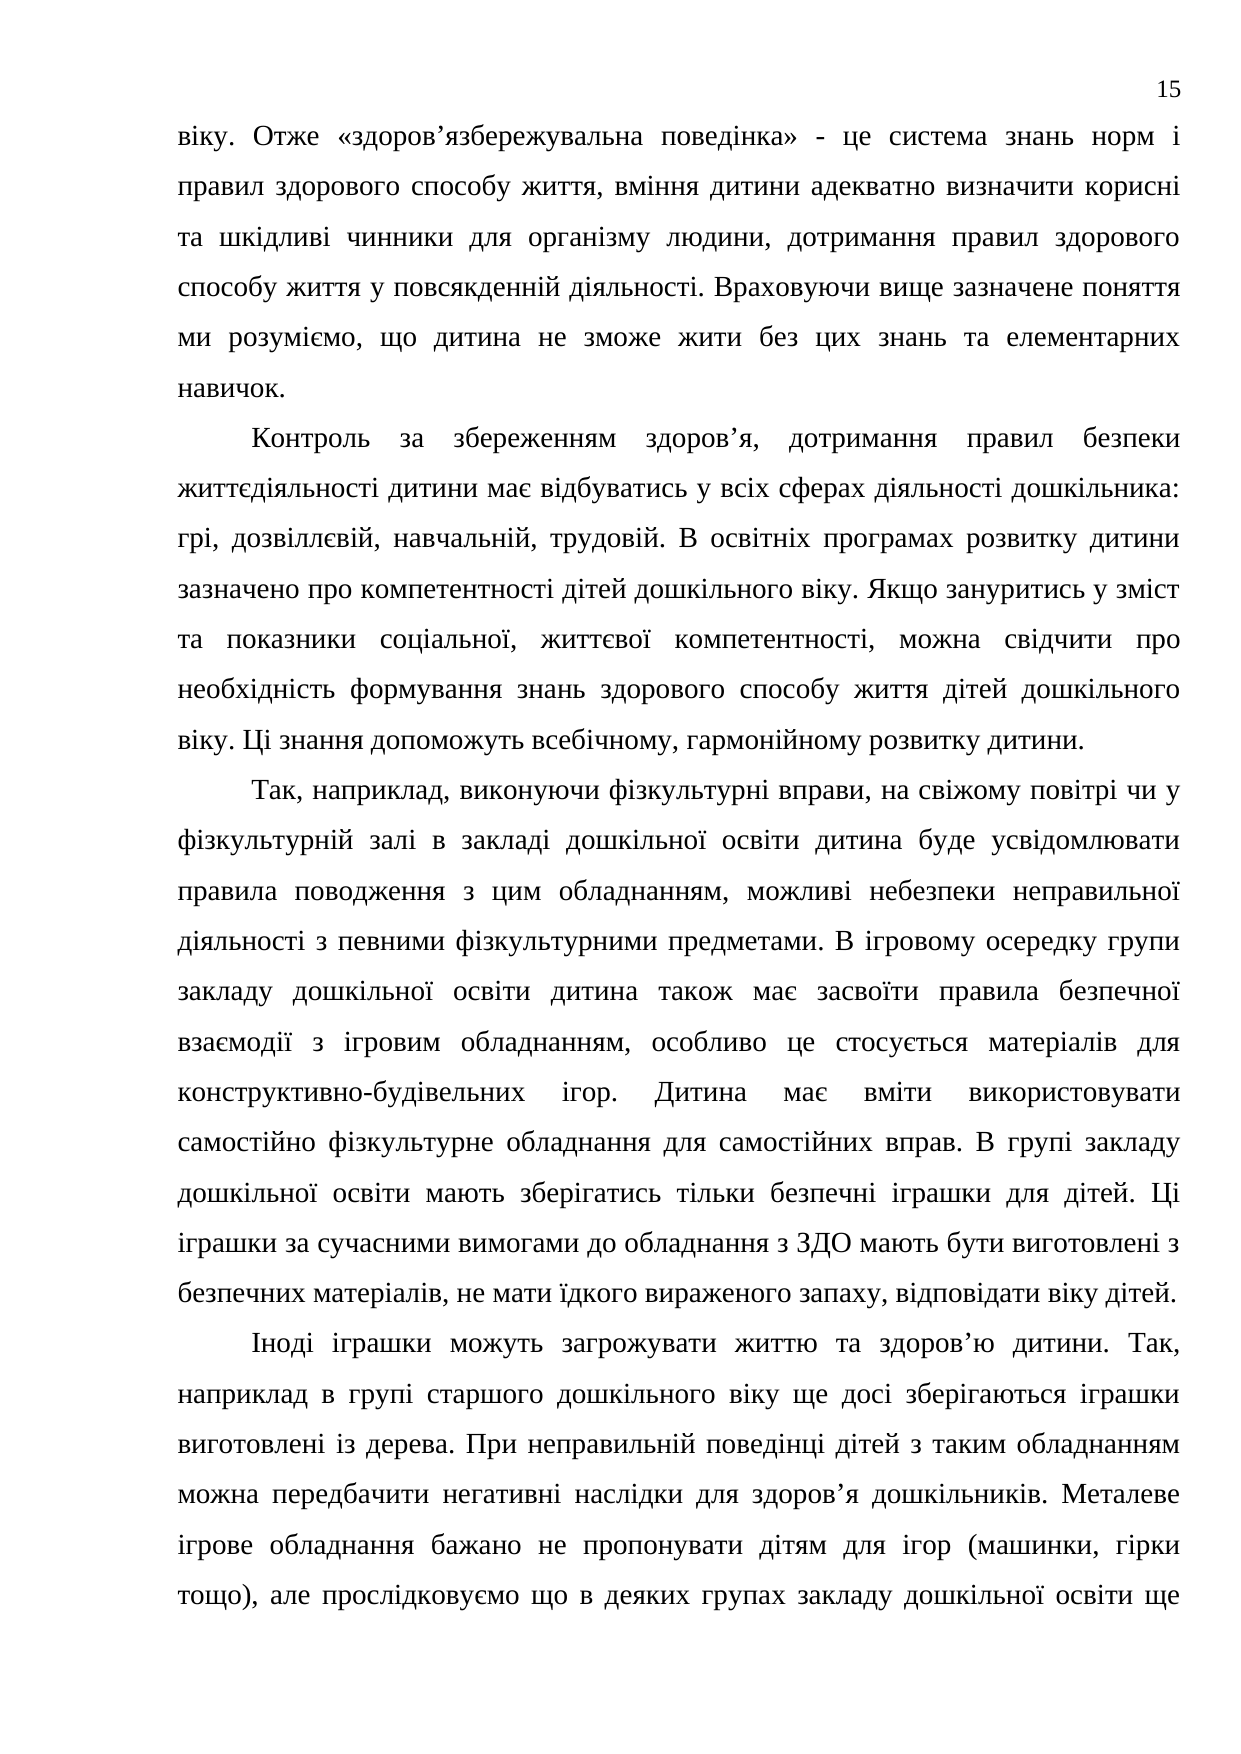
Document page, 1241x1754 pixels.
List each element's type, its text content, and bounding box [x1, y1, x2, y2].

text Так, наприклад, виконуючи фізкультурні вправи, на свіжому повітрі чи у фізкультурній залі в закладі дошкільної освіти дитина буде усвідомлювати правила поводження з цим обладнанням, можливі небезпеки неправильної діяльності з певними фізкультурними предметами. В ігровому осередку групи закладу дошкільної освіти дитина також має засвоїти правила безпечної взаємодії з ігровим обладнанням, особливо це стосується матеріалів для конструктивно-будівельних ігор. Дитина має вміти використовувати самостійно фізкультурне обладнання для самостійних вправ. В групі закладу дошкільної освіти мають зберігатись тільки безпечні іграшки для дітей. Ці іграшки за сучасними вимогами до обладнання з ЗДО мають бути виготовлені з безпечних матеріалів, не мати їдкого вираженого запаху, відповідати віку дітей. [177, 772, 1181, 1309]
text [177, 118, 1181, 403]
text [177, 1326, 1181, 1611]
text Контроль за збереженням здоров’я, дотримання правил безпеки життєдіяльності дитини має відбуватись у всіх сферах діяльності дошкільника: грі, дозвіллєвій, навчальній, трудовій. В освітніх програмах розвитку дитини зазначено про компетентності дітей дошкільного віку. Якщо зануритись у зміст та показники соціальної, життєвої компетентності, можна свідчити про необхідність формування знань здорового способу життя дітей дошкільного віку. Ці знання допоможуть всебічному, гармонійному розвитку дитини. [177, 420, 1181, 755]
